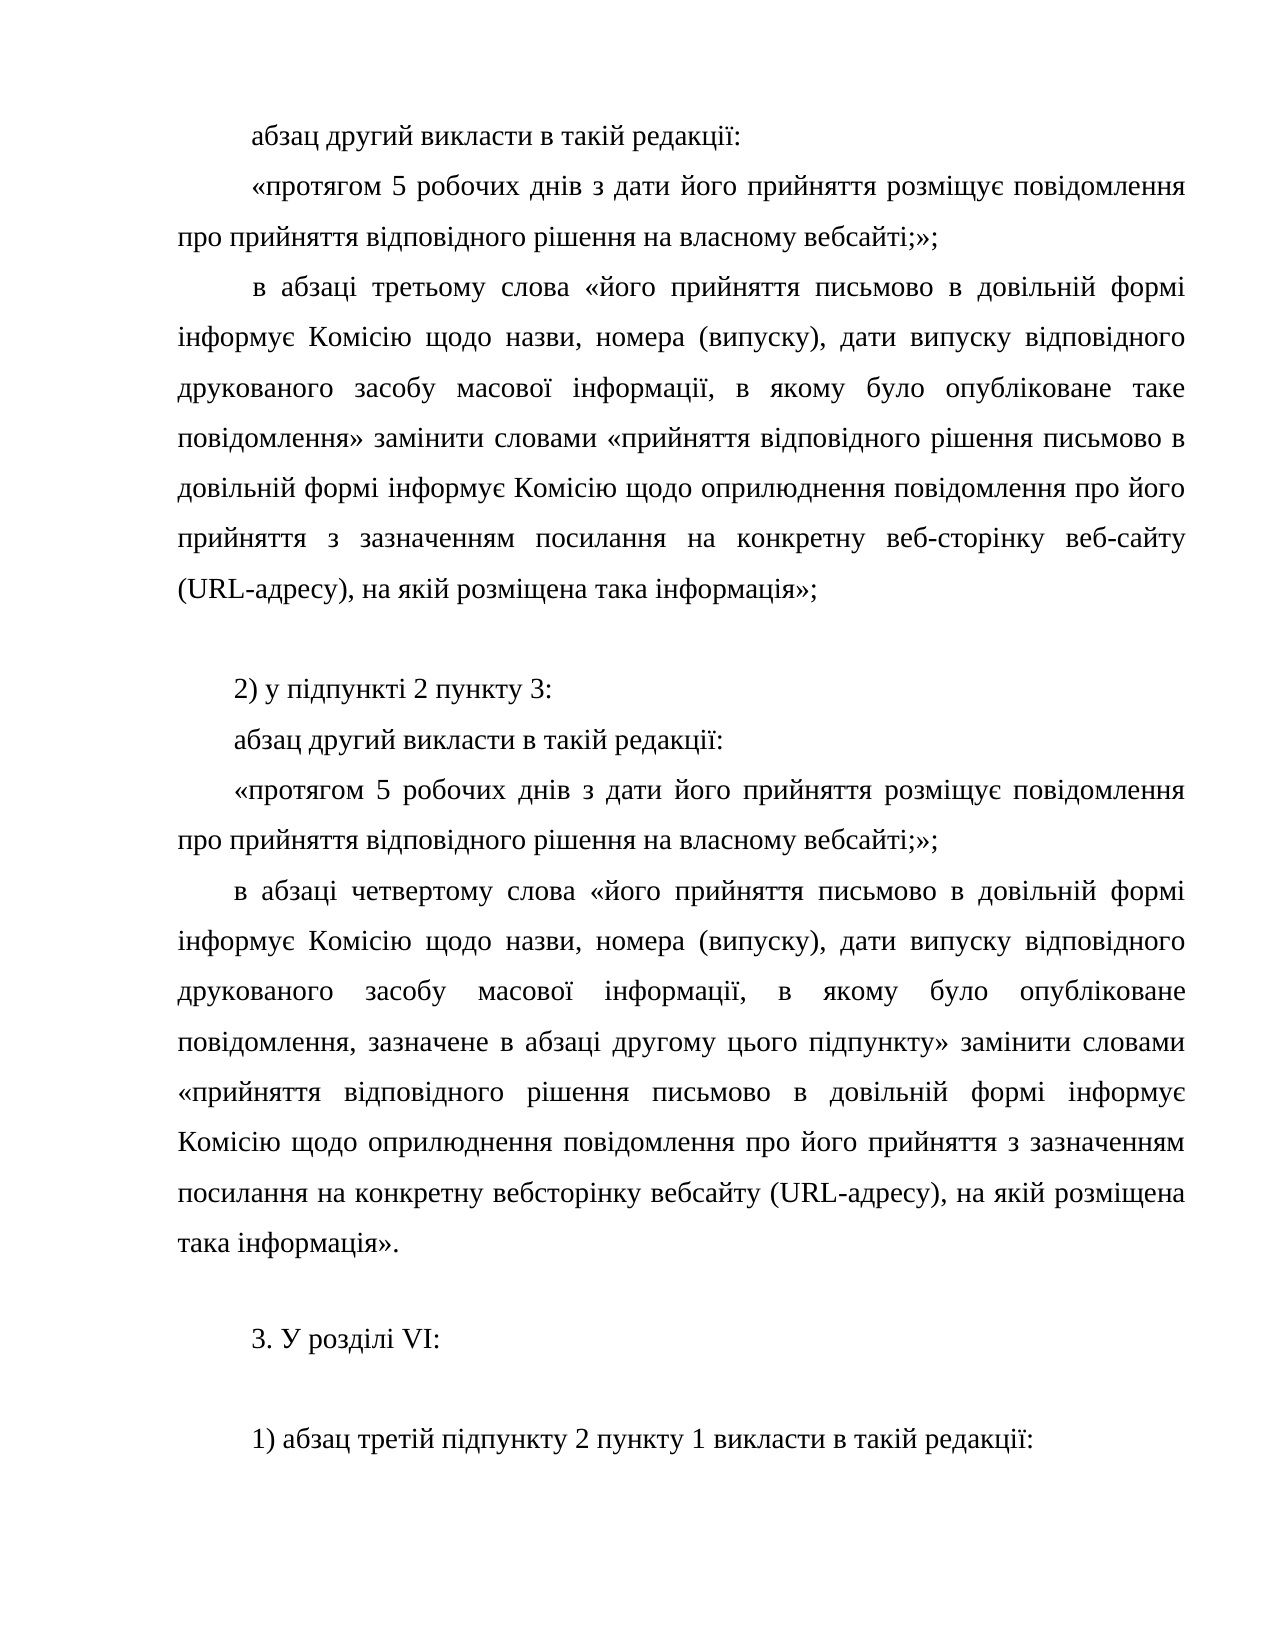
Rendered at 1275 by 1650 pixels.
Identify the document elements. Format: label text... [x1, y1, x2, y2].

text абзац другий викласти в такій редакції: [177, 722, 1186, 755]
text «протягом 5 робочих днів з дати його прийняття розміщує повідомлення про прийняття відповідного рішення на власному вебсайті;»; [177, 772, 1186, 856]
text в абзаці четвертому слова «його прийняття письмово в довільній формі інформує Комісію щодо назви, номера (випуску), дати випуску відповідного друкованого засобу масової інформації, в якому було опубліковане повідомлення, зазначене в абзаці другому цього підпункту» замінити словами «прийняття відповідного рішення письмово в довільній формі інформує Комісію щодо оприлюднення повідомлення про його прийняття з зазначенням посилання на конкретну вебсторінку вебсайту (URL-адресу), на якій розміщена така інформація». [177, 873, 1186, 1258]
text 1) абзац третій підпункту 2 пункту 1 викласти в такій редакції: [177, 1421, 1186, 1455]
text 2) у підпункті 2 пункту 3: [177, 672, 1186, 705]
text абзац другий викласти в такій редакції: [177, 118, 1186, 152]
text в абзаці третьому слова «його прийняття письмово в довільній формі інформує Комісію щодо назви, номера (випуску), дати випуску відповідного друкованого засобу масової інформації, в якому було опубліковане таке повідомлення» замінити словами «прийняття відповідного рішення письмово в довільній формі інформує Комісію щодо оприлюднення повідомлення про його прийняття з зазначенням посилання на конкретну веб-сторінку веб-сайту (URL-адресу), на якій розміщена така інформація»; [177, 269, 1186, 604]
text 3. У розділі VІ: [177, 1321, 1186, 1354]
text «протягом 5 робочих днів з дати його прийняття розміщує повідомлення про прийняття відповідного рішення на власному вебсайті;»; [177, 168, 1186, 252]
